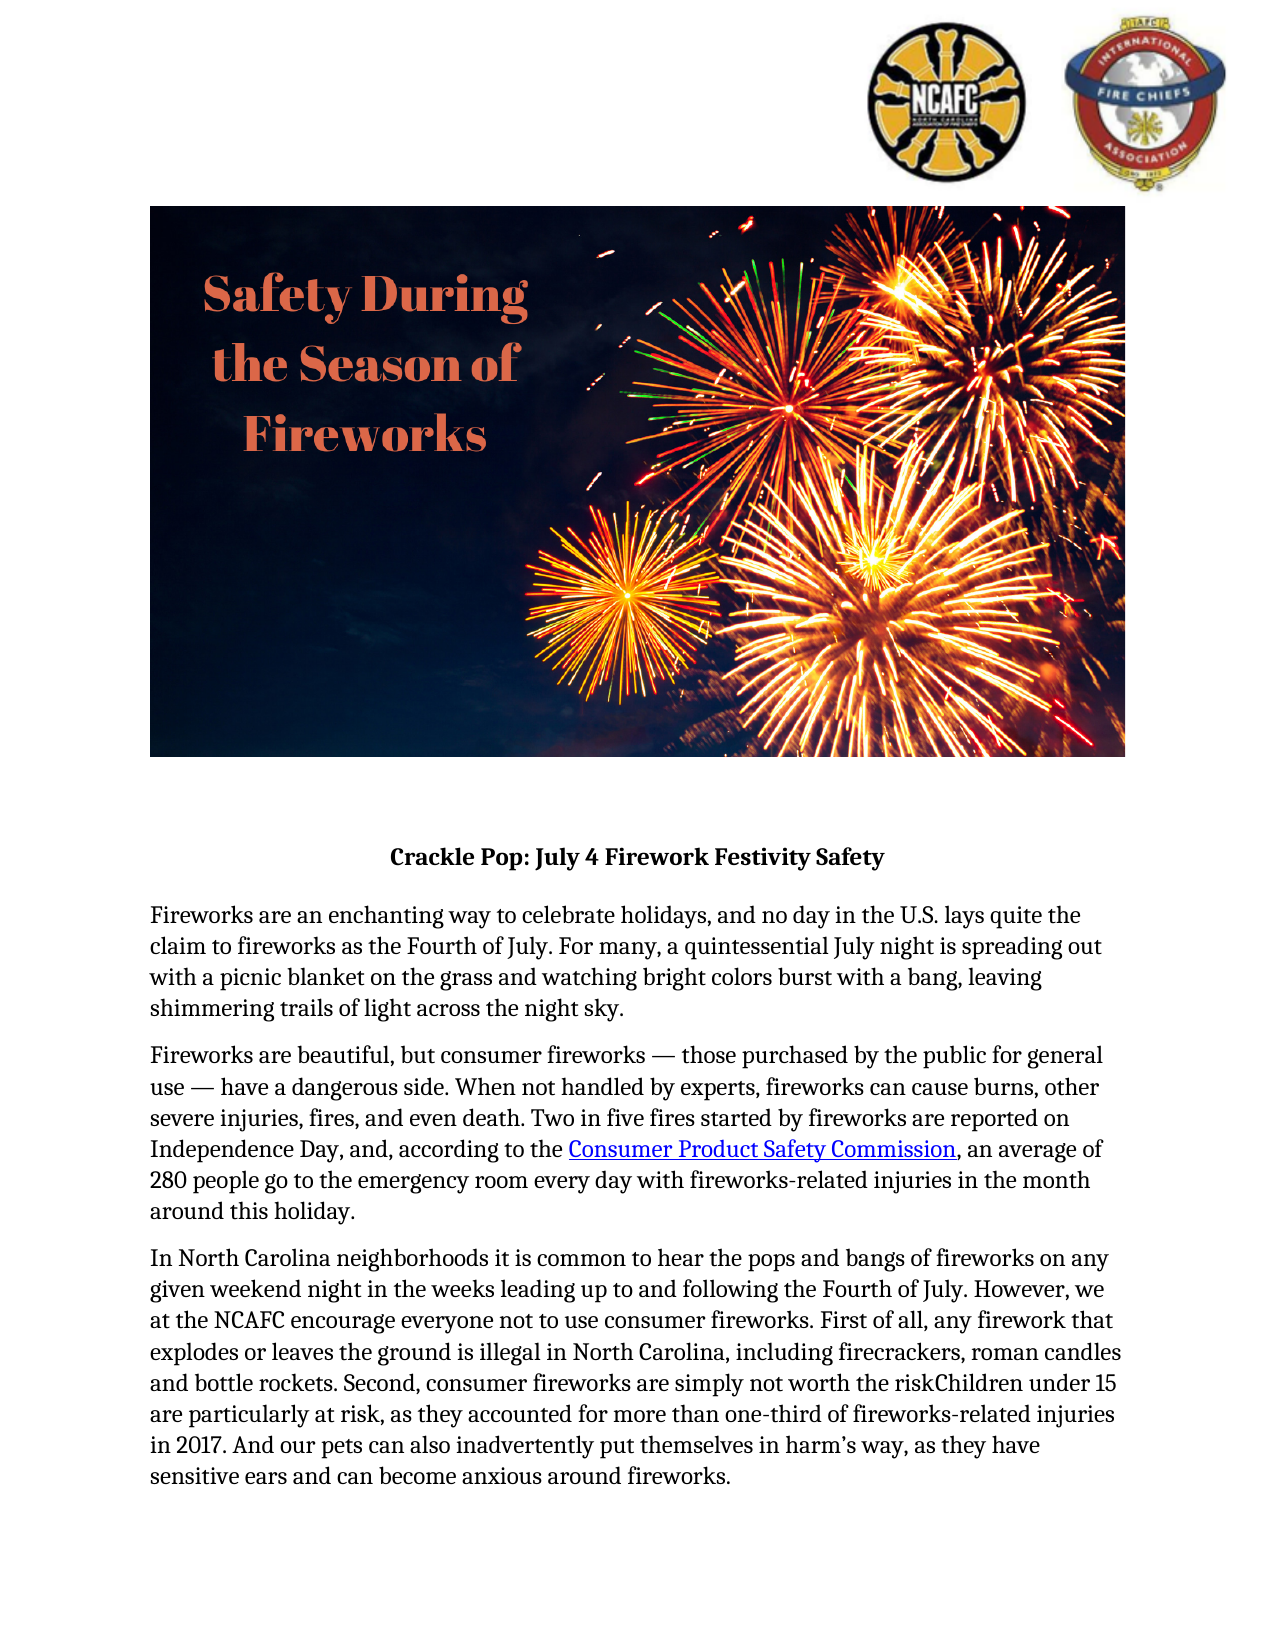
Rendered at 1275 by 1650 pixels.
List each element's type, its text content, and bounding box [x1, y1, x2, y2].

text Crackle Pop: July 4 Firework Festivity Safety [150, 843, 1125, 872]
text Fireworks are beautiful, but consumer fireworks — those purchased by the public for general use — have a dangerous side. When not handled by experts, fireworks can cause burns, other severe injuries, fires, and even death. Two in five fires started by fireworks are reported on Independence Day, and, according to the Consumer Product Safety Commission, an average of 280 people go to the emergency room every day with fireworks-related injuries in the month around this holiday. [150, 1041, 1125, 1225]
picture [1046, 0, 1243, 204]
text Fireworks are an enchanting way to celebrate holidays, and no day in the U.S. lays quite the claim to fireworks as the Fourth of July. For many, a quintessential July night is spreading out with a picnic blanket on the grass and watching bright colors burst with a bang, leaving shimmering trails of light across the night sky. [150, 901, 1125, 1022]
picture [150, 206, 1125, 757]
picture [853, 11, 1038, 193]
text In North Carolina neighborhoods it is common to hear the pops and bangs of fireworks on any given weekend night in the weeks leading up to and following the Fourth of July. However, we at the NCAFC encourage everyone not to use consumer fireworks. First of all, any firework that explodes or leaves the ground is illegal in North Carolina, including firecrackers, roman candles and bottle rockets. Second, consumer fireworks are simply not worth the risk. Fireworks cause an estimated 18,500 fires annually in the U.S., and in 2017 U.S. emergency rooms treated an estimated 12,900 people for injuries related to fireworks, Children under 15 are particularly at risk, as they accounted for more than one-third of fireworks-related injuries in 2017. And our pets can also inadvertently put themselves in harm’s way, as they have sensitive ears and can become anxious around fireworks. [150, 1244, 1125, 1490]
